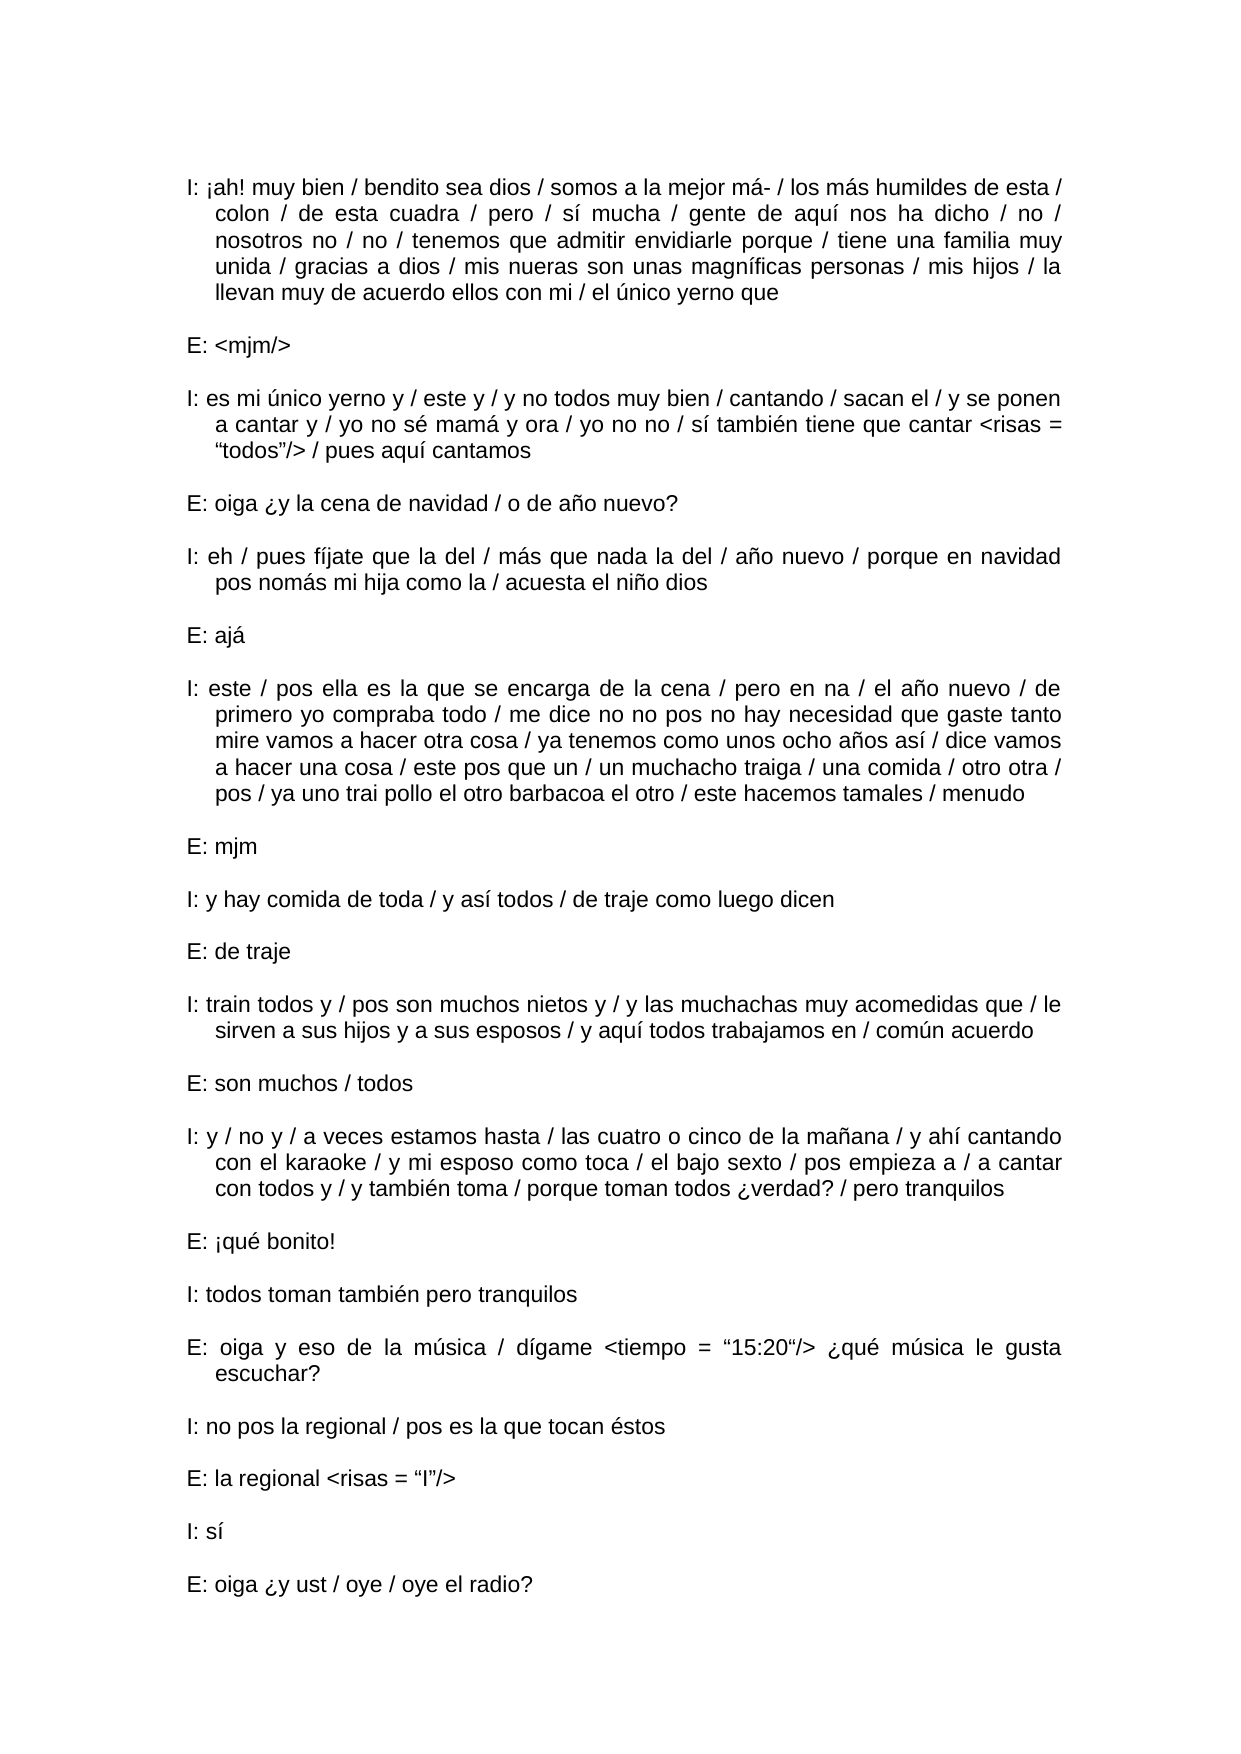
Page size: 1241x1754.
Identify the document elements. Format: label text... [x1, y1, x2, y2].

text I: eh / pues fíjate que la del / más que nada la del / año nuevo / porque en navidad pos nomás mi hija como la / acuesta el niño dios [186, 543, 1063, 596]
text I: ¡ah! muy bien / bendito sea dios / somos a la mejor má- / los más humildes de esta / colon / de esta cuadra / pero / sí mucha / gente de aquí nos ha dicho / no / nosotros no / no / tenemos que admitir envidiarle porque / tiene una familia muy unida / gracias a dios / mis nueras son unas magníficas personas / mis hijos / la llevan muy de acuerdo ellos con mi / el único yerno que [186, 174, 1063, 306]
text I: es mi único yerno y / este y / y no todos muy bien / cantando / sacan el / y se ponen a cantar y / yo no sé mamá y ora / yo no no / sí también tiene que cantar <risas = “todos”/> / pues aquí cantamos [186, 385, 1063, 464]
text I: y / no y / a veces estamos hasta / las cuatro o cinco de la mañana / y ahí cantando con el karaoke / y mi esposo como toca / el bajo sexto / pos empieza a / a cantar con todos y / y también toma / porque toman todos ¿verdad? / pero tranquilos [186, 1123, 1063, 1202]
text E: <mjm/> [186, 332, 1063, 358]
text I: este / pos ella es la que se encarga de la cena / pero en na / el año nuevo / de primero yo compraba todo / me dice no no pos no hay necesidad que gaste tanto mire vamos a hacer otra cosa / ya tenemos como unos ocho años así / dice vamos a hacer una cosa / este pos que un / un muchacho traiga / una comida / otro otra / pos / ya uno trai pollo el otro barbacoa el otro / este hacemos tamales / menudo [186, 675, 1063, 806]
text I: no pos la regional / pos es la que tocan éstos [186, 1413, 1063, 1439]
text E: la regional <risas = “I”/> [186, 1465, 1063, 1492]
text E: oiga ¿y ust / oye / oye el radio? [186, 1571, 1063, 1597]
text E: oiga y eso de la música / dígame <tiempo = “15:20“/> ¿qué música le gusta escuchar? [186, 1333, 1063, 1386]
text I: sí [186, 1518, 1063, 1544]
text I: train todos y / pos son muchos nietos y / y las muchachas muy acomedidas que / le sirven a sus hijos y a sus esposos / y aquí todos trabajamos en / común acuerdo [186, 991, 1063, 1044]
text I: y hay comida de toda / y así todos / de traje como luego dicen [186, 886, 1063, 912]
text E: oiga ¿y la cena de navidad / o de año nuevo? [186, 490, 1063, 517]
text E: de traje [186, 938, 1063, 964]
text I: todos toman también pero tranquilos [186, 1281, 1063, 1307]
text E: son muchos / todos [186, 1070, 1063, 1096]
text E: mjm [186, 833, 1063, 859]
text E: ¡qué bonito! [186, 1228, 1063, 1254]
text E: ajá [186, 622, 1063, 648]
